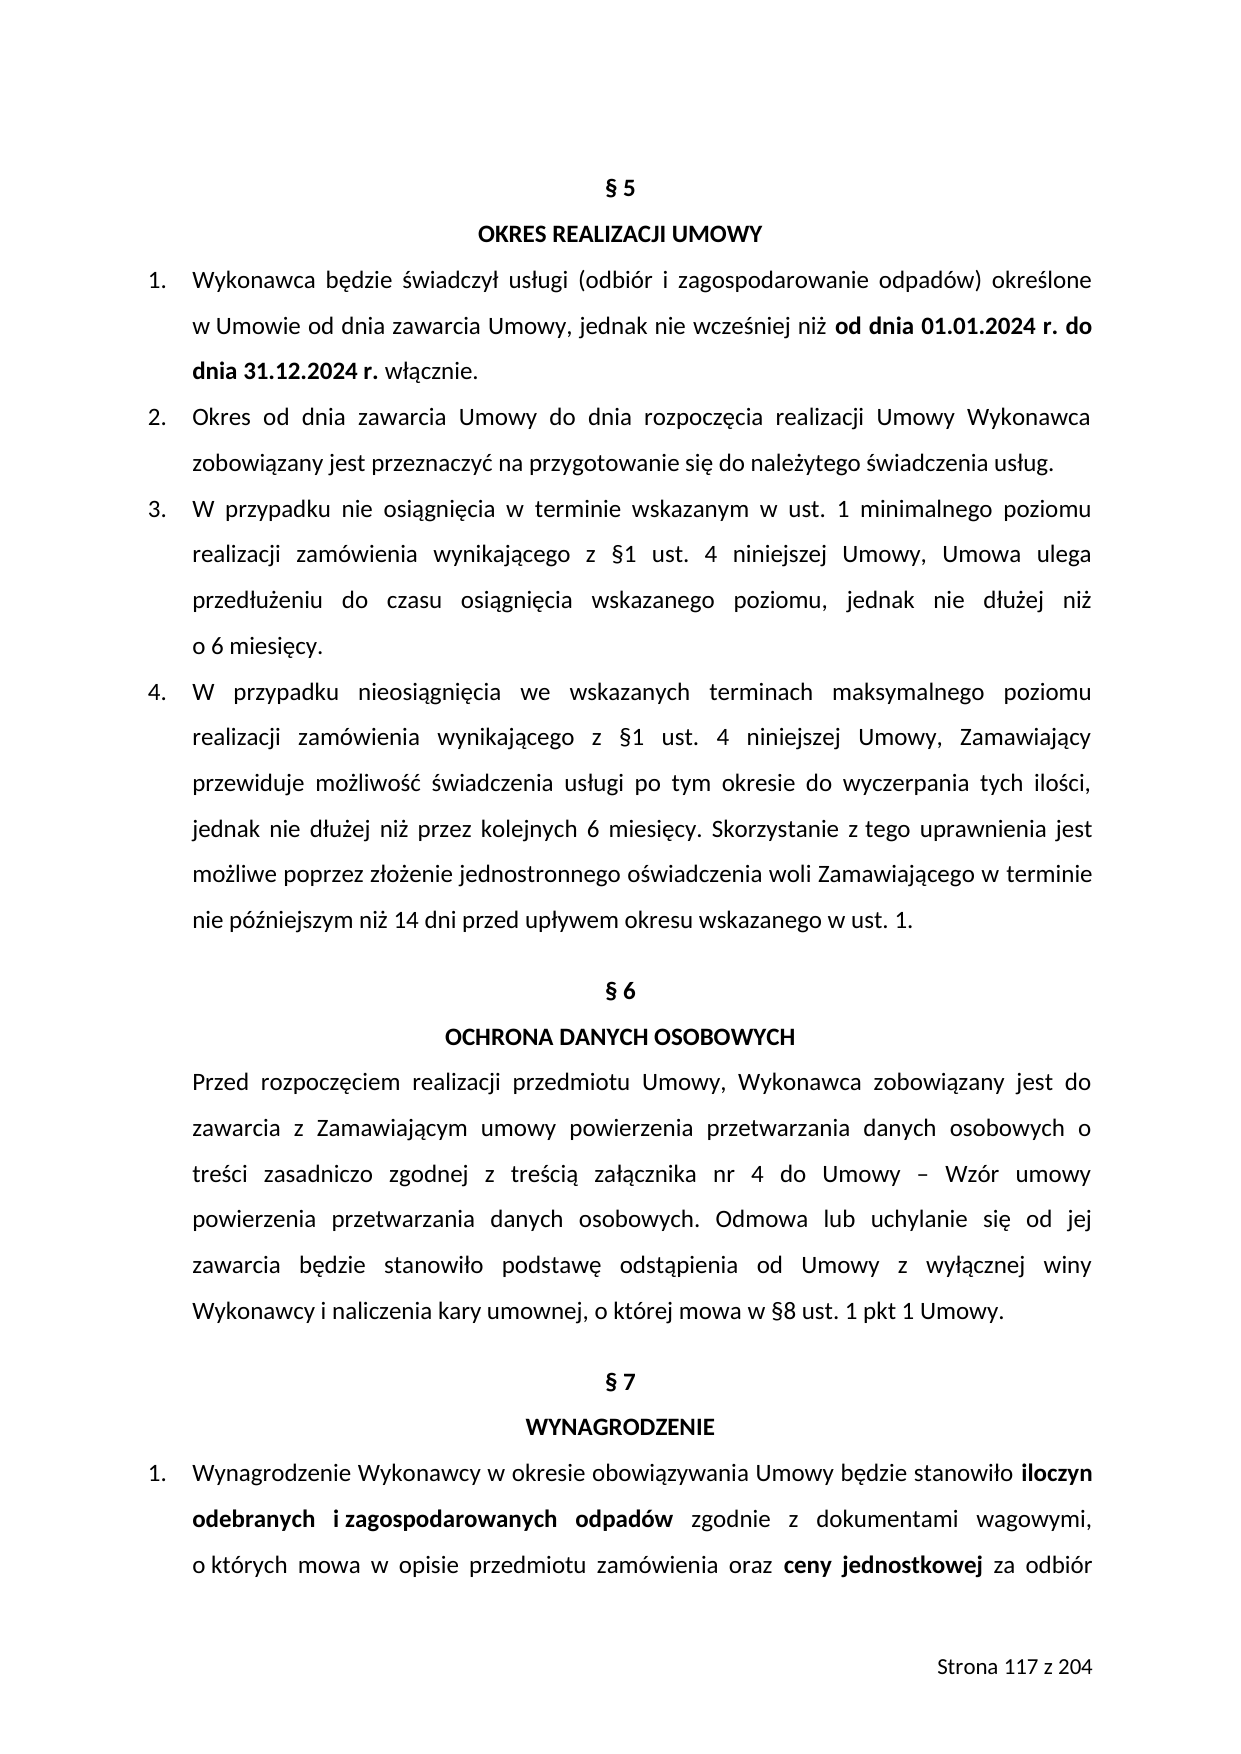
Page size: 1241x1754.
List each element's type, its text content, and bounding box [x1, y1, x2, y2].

text § 6 [148, 975, 1093, 1006]
text § 7 [148, 1366, 1093, 1396]
text OCHRONA DANYCH OSOBOWYCH [148, 1021, 1093, 1051]
list W przypadku nieosiągnięcia we wskazanych terminach maksymalnego poziomu realizacji zamówienia wynikającego z §1 ust. 4 niniejszej Umowy, Zamawiający przewiduje możliwość świadczenia usługi po tym okresie do wyczerpania tych ilości, jednak nie dłużej niż przez kolejnych 6 miesięcy. Skorzystanie z tego uprawnienia jest możliwe poprzez złożenie jednostronnego oświadczenia woli Zamawiającego w terminie nie późniejszym niż 14 dni przed upływem okresu wskazanego w ust. 1. [148, 676, 1093, 935]
list Wykonawca będzie świadczył usługi (odbiór i zagospodarowanie odpadów) określone w Umowie od dnia zawarcia Umowy, jednak nie wcześniej niż od dnia 01.01.2024 r. do dnia 31.12.2024 r. włącznie. [148, 264, 1093, 386]
text Przed rozpoczęciem realizacji przedmiotu Umowy, Wykonawca zobowiązany jest do zawarcia z Zamawiającym umowy powierzenia przetwarzania danych osobowych o treści zasadniczo zgodnej z treścią załącznika nr 4 do Umowy – Wzór umowy powierzenia przetwarzania danych osobowych. Odmowa lub uchylanie się od jej zawarcia będzie stanowiło podstawę odstąpienia od Umowy z wyłącznej winy Wykonawcy i naliczenia kary umownej, o której mowa w §8 ust. 1 pkt 1 Umowy. [192, 1066, 1093, 1326]
list Okres od dnia zawarcia Umowy do dnia rozpoczęcia realizacji Umowy Wykonawca zobowiązany jest przeznaczyć na przygotowanie się do należytego świadczenia usług. [148, 401, 1093, 477]
text OKRES REALIZACJI UMOWY [148, 218, 1093, 249]
text WYNAGRODZENIE [148, 1412, 1093, 1442]
list W przypadku nie osiągnięcia w terminie wskazanym w ust. 1 minimalnego poziomu realizacji zamówienia wynikającego z §1 ust. 4 niniejszej Umowy, Umowa ulega przedłużeniu do czasu osiągnięcia wskazanego poziomu, jednak nie dłużej niż o 6 miesięcy. [148, 493, 1093, 660]
text § 5 [148, 173, 1093, 203]
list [148, 1457, 1093, 1579]
